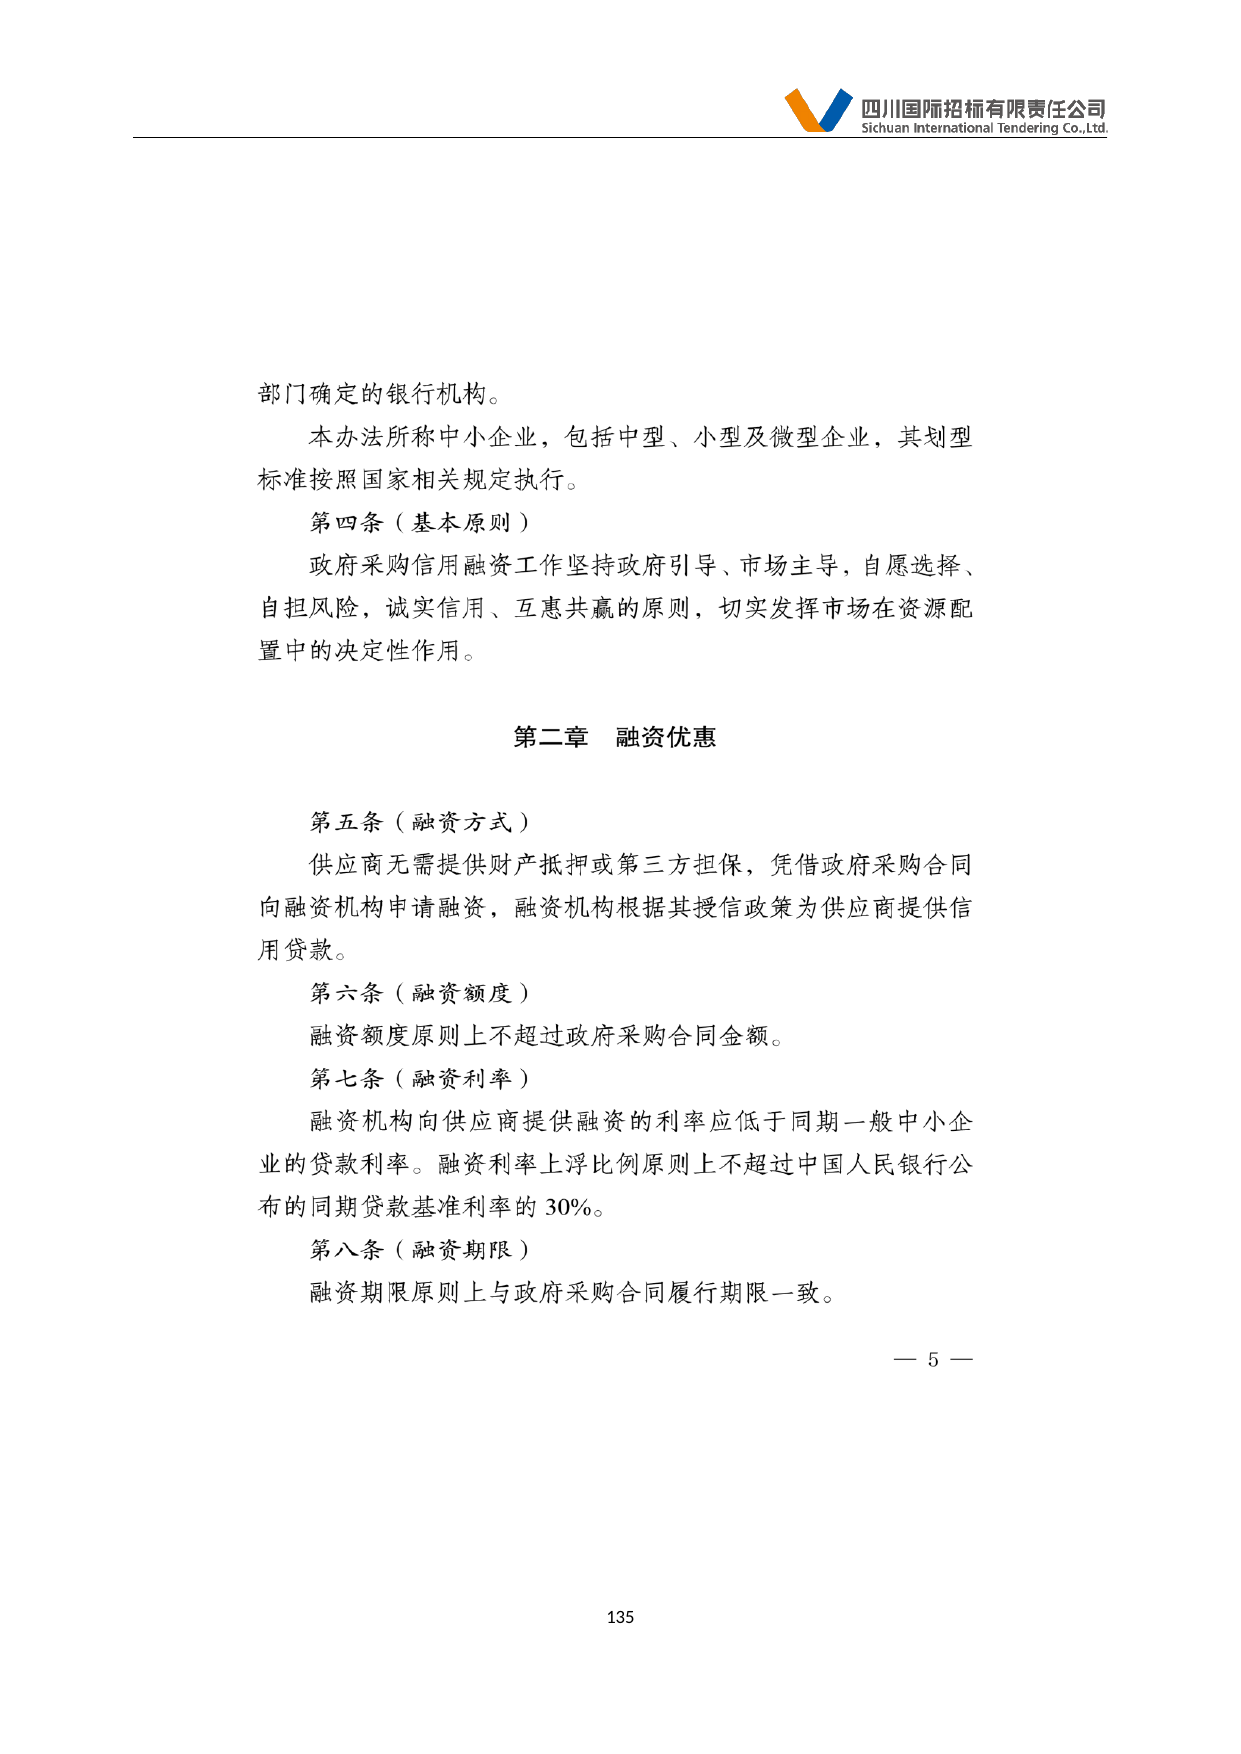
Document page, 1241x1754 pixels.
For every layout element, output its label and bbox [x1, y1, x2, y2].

picture [784, 88, 1108, 135]
picture [132, 217, 1095, 1465]
